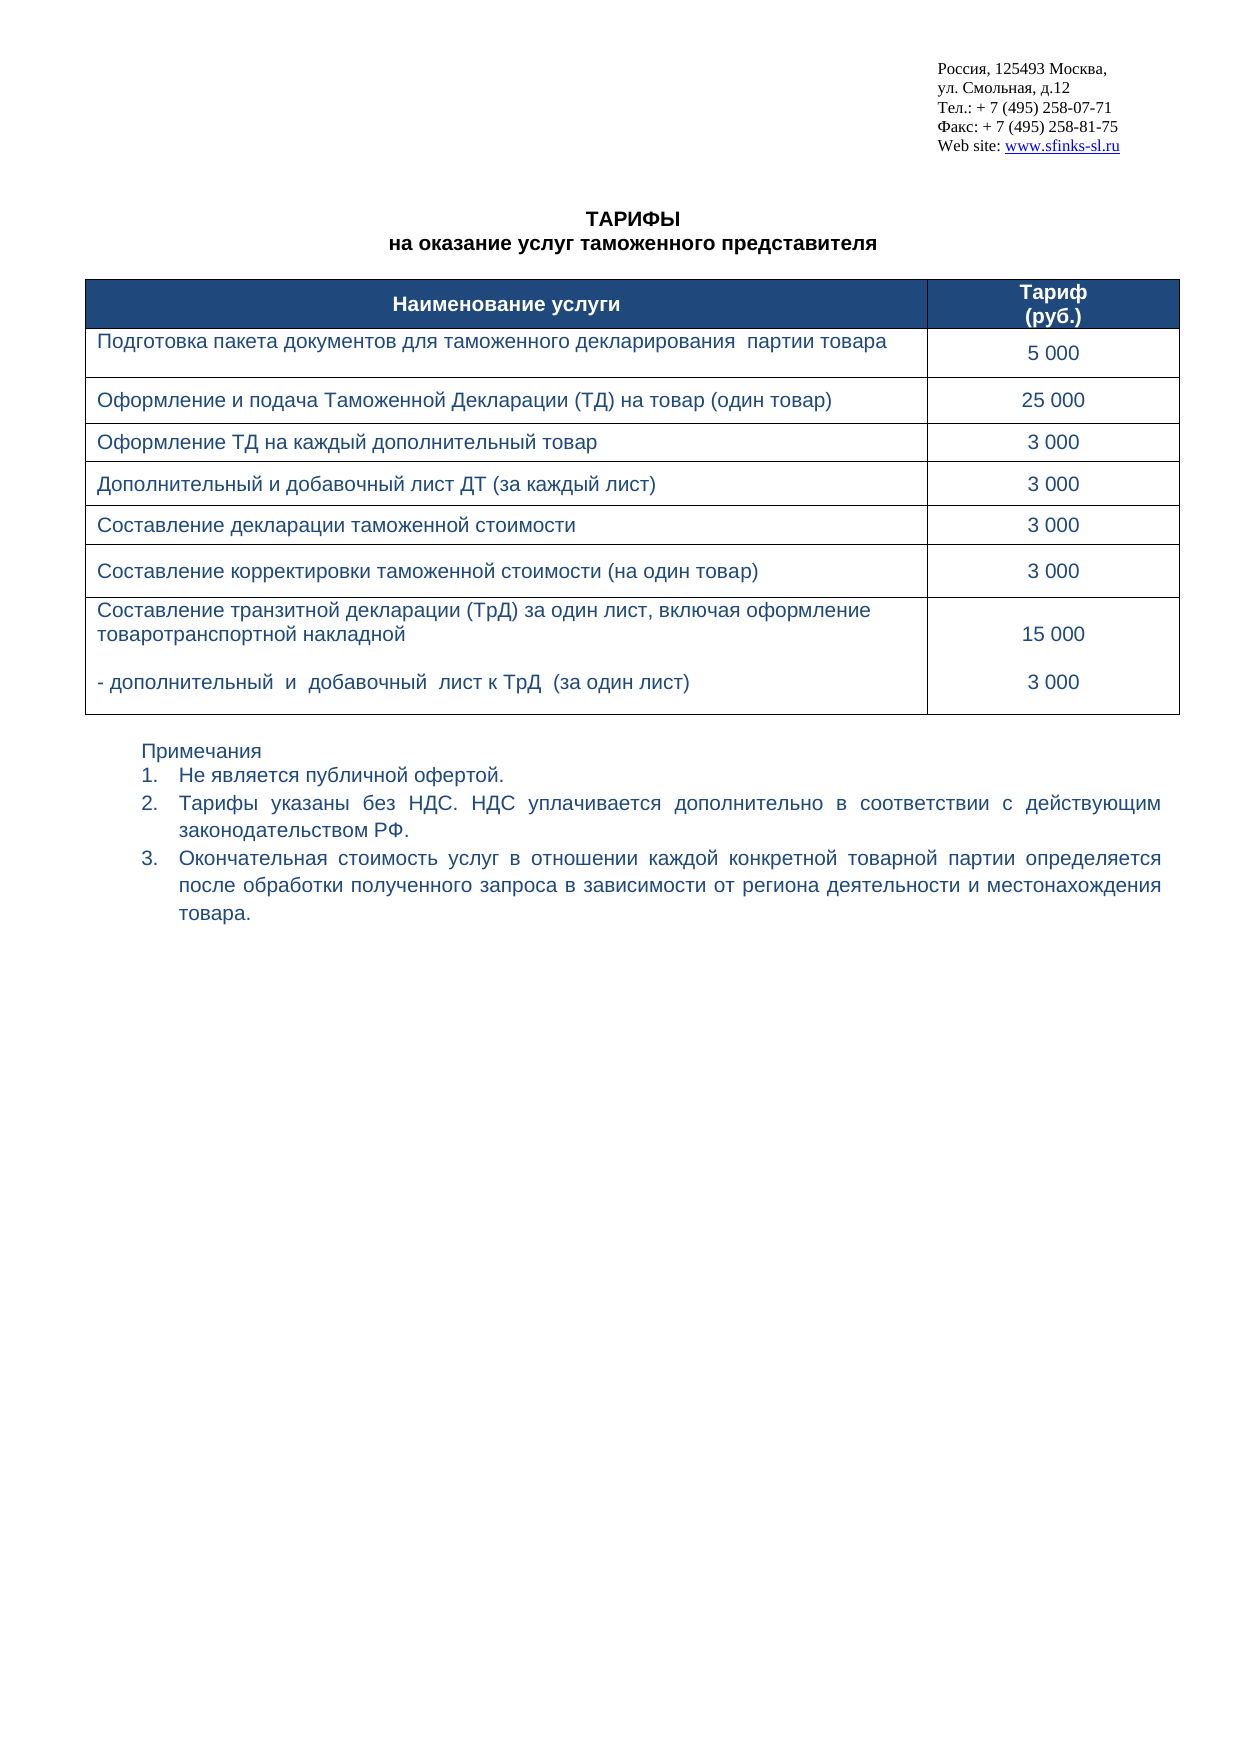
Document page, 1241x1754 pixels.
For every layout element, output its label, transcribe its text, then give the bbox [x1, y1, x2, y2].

list Тарифы указаны без НДС. НДС уплачивается дополнительно в соответствии с действующим законодательством РФ. [141, 791, 1162, 842]
text Примечания [141, 739, 1162, 763]
table_cell Составление транзитной декларации (ТрД) за один лист, включая оформление товаротранспортной накладной - дополнительный и добавочный лист к ТрД (за один лист) [86, 598, 927, 714]
text на оказание услуг таможенного представителя [103, 231, 1162, 255]
table_cell 5 000 [928, 329, 1179, 377]
text ТАРИФЫ [103, 207, 1162, 231]
table_cell 3 000 [928, 462, 1179, 505]
table_cell Составление декларации таможенной стоимости [86, 506, 927, 544]
table_cell Подготовка пакета документов для таможенного декларирования партии товара [86, 329, 927, 377]
table_cell Оформление и подача Таможенной Декларации (ТД) на товар (один товар) [86, 378, 927, 423]
table_cell Дополнительный и добавочный лист ДТ (за каждый лист) [86, 462, 927, 505]
table_header Тариф (руб.) [928, 280, 1179, 328]
table_cell 3 000 [928, 506, 1179, 544]
list Не является публичной офертой. [141, 763, 1162, 787]
table_cell 25 000 [928, 378, 1179, 423]
table_cell 15 000 3 000 [928, 598, 1179, 714]
table_cell Составление корректировки таможенной стоимости (на один товар) [86, 545, 927, 597]
table_cell Оформление ТД на каждый дополнительный товар [86, 424, 927, 461]
table_header Наименование услуги [86, 280, 927, 328]
list Окончательная стоимость услуг в отношении каждой конкретной товарной партии определяется после обработки полученного запроса в зависимости от региона деятельности и местонахождения товара. [141, 846, 1162, 924]
table_cell 3 000 [928, 545, 1179, 597]
table_cell 3 000 [928, 424, 1179, 461]
